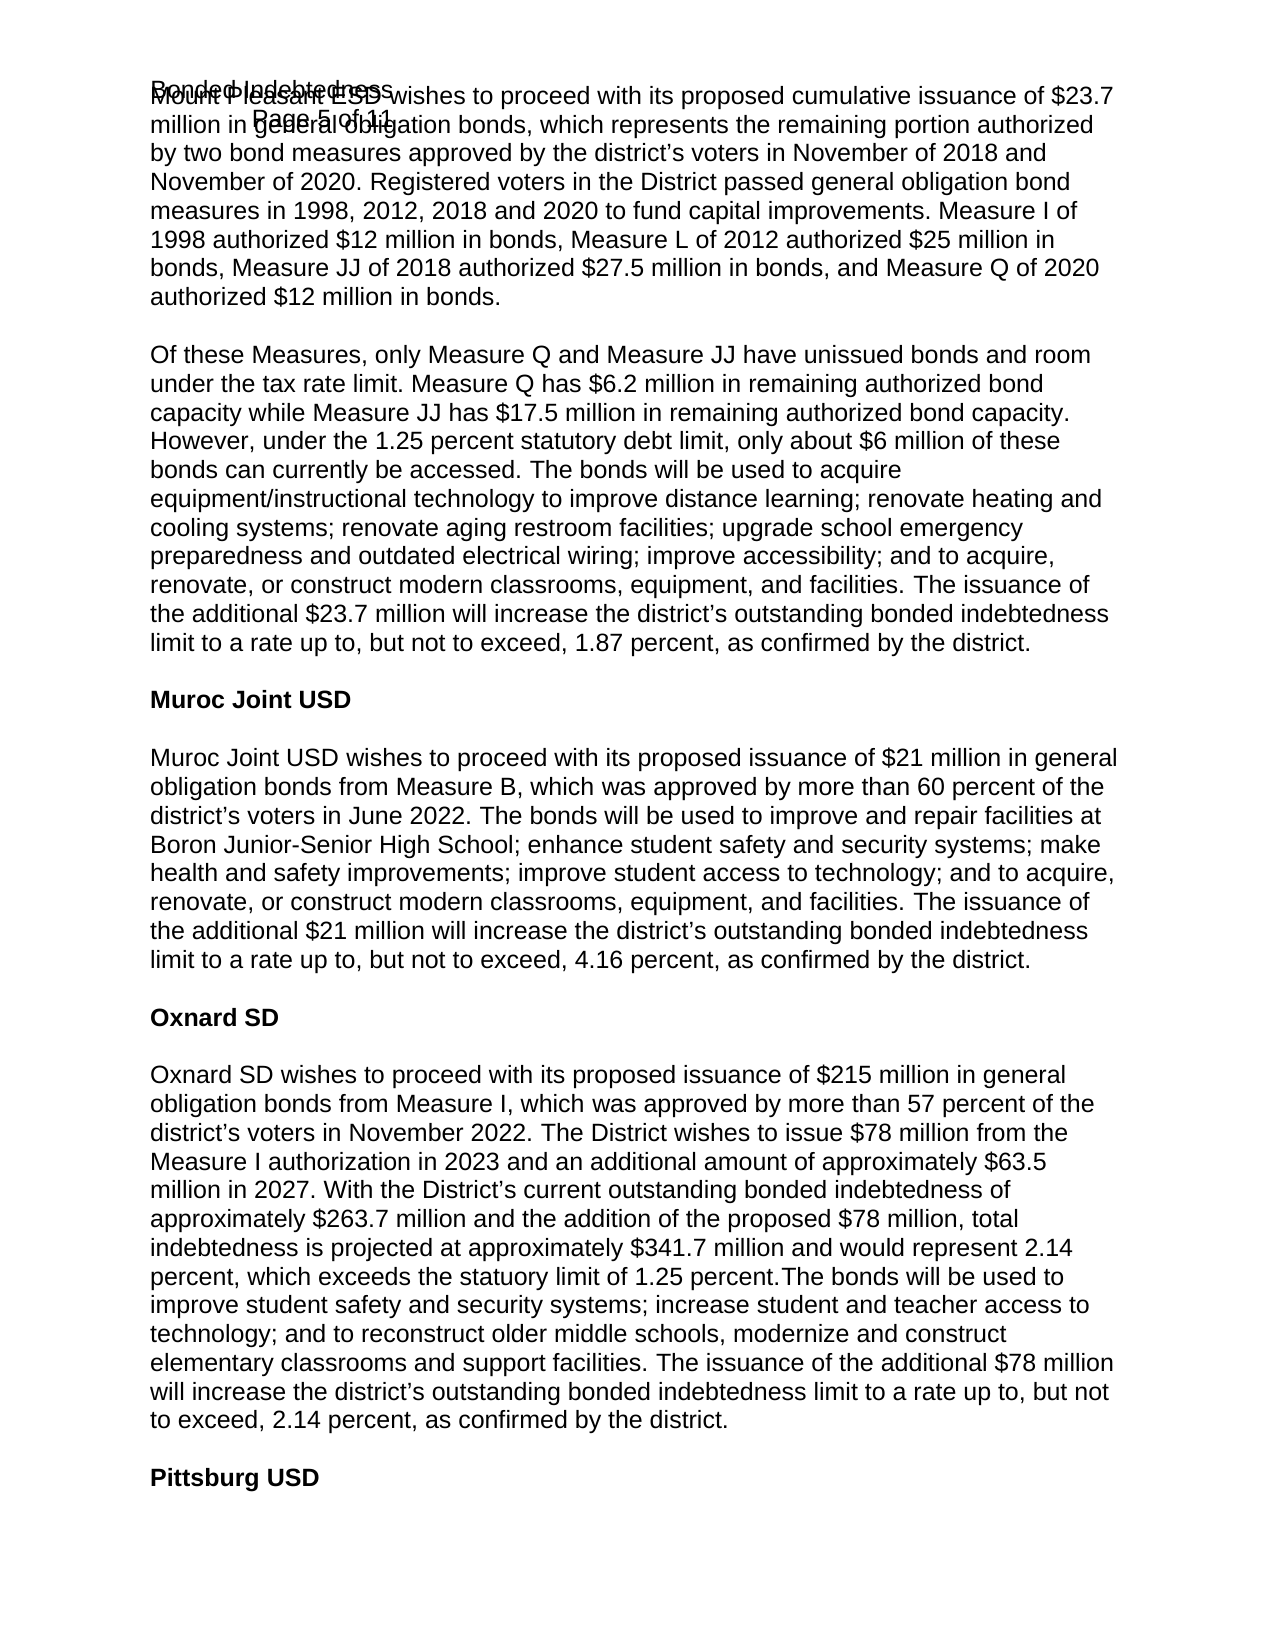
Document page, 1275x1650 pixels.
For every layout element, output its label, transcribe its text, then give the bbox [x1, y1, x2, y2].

text Mount Pleasant ESD wishes to proceed with its proposed cumulative issuance of $23.7 million in general obligation bonds, which represents the remaining portion authorized by two bond measures approved by the district’s voters in November of 2018 and November of 2020. Registered voters in the District passed general obligation bond measures in 1998, 2012, 2018 and 2020 to fund capital improvements. Measure I of 1998 authorized $12 million in bonds, Measure L of 2012 authorized $25 million in bonds, Measure JJ of 2018 authorized $27.5 million in bonds, and Measure Q of 2020 authorized $12 million in bonds. [150, 81, 1125, 311]
text Oxnard SD wishes to proceed with its proposed issuance of $215 million in general obligation bonds from Measure I, which was approved by more than 57 percent of the district’s voters in November 2022. The District wishes to issue $78 million from the Measure I authorization in 2023 and an additional amount of approximately $63.5 million in 2027. With the District’s current outstanding bonded indebtedness of approximately $263.7 million and the addition of the proposed $78 million, total indebtedness is projected at approximately $341.7 million and would represent 2.14 percent, which exceeds the statuory limit of 1.25 percent.The bonds will be used to improve student safety and security systems; increase student and teacher access to technology; and to reconstruct older middle schools, modernize and construct elementary classrooms and support facilities. The issuance of the additional $78 million will increase the district’s outstanding bonded indebtedness limit to a rate up to, but not to exceed, 2.14 percent, as confirmed by the district. [150, 1061, 1125, 1434]
text Pittsburg USD [150, 1463, 1125, 1492]
text Of these Measures, only Measure Q and Measure JJ have unissued bonds and room under the tax rate limit. Measure Q has $6.2 million in remaining authorized bond capacity while Measure JJ has $17.5 million in remaining authorized bond capacity. However, under the 1.25 percent statutory debt limit, only about $6 million of these bonds can currently be accessed. The bonds will be used to acquire equipment/instructional technology to improve distance learning; renovate heating and cooling systems; renovate aging restroom facilities; upgrade school emergency preparedness and outdated electrical wiring; improve accessibility; and to acquire, renovate, or construct modern classrooms, equipment, and facilities. The issuance of the additional $23.7 million will increase the district’s outstanding bonded indebtedness limit to a rate up to, but not to exceed, 1.87 percent, as confirmed by the district. [150, 340, 1125, 656]
text Oxnard SD [150, 1003, 1125, 1031]
text Muroc Joint USD wishes to proceed with its proposed issuance of $21 million in general obligation bonds from Measure B, which was approved by more than 60 percent of the district’s voters in June 2022. The bonds will be used to improve and repair facilities at Boron Junior-Senior High School; enhance student safety and security systems; make health and safety improvements; improve student access to technology; and to acquire, renovate, or construct modern classrooms, equipment, and facilities. The issuance of the additional $21 million will increase the district’s outstanding bonded indebtedness limit to a rate up to, but not to exceed, 4.16 percent, as confirmed by the district. [150, 743, 1125, 973]
text Muroc Joint USD [150, 686, 1125, 714]
